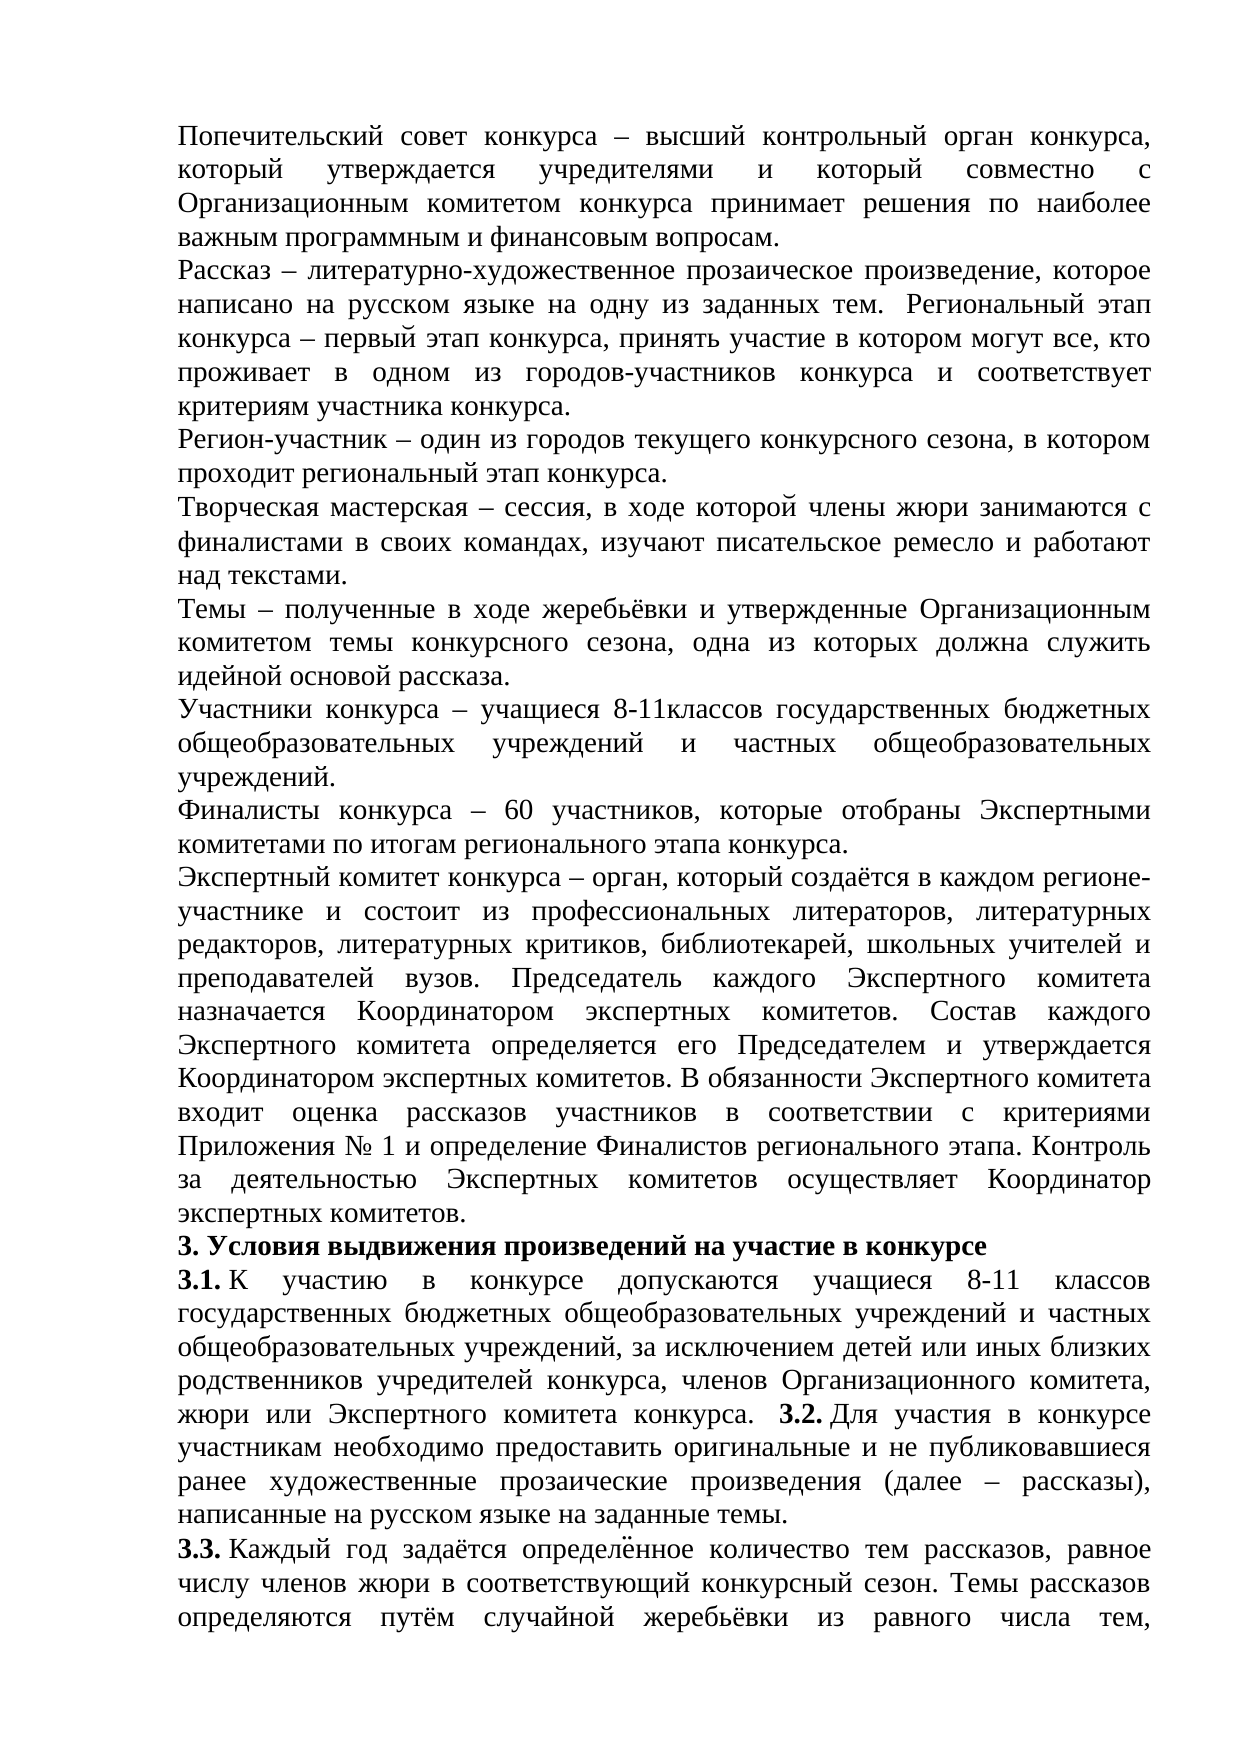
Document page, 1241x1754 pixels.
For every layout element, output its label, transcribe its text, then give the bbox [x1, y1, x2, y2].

list Рассказ – литературно-художественное прозаическое произведение, которое написано на русском языке на одну из заданных тем. Региональный этап конкурса – первый этап конкурса, принять участие в котором могут все, кто проживает в одном из городов-участников конкурса и соответствует критериям участника конкурса. [177, 252, 1152, 422]
text Регион-участник – один из городов текущего конкурсного сезона, в котором проходит региональный этап конкурса. [177, 422, 1152, 489]
text 3. Условия выдвижения произведений на участие в конкурсе [177, 1228, 1152, 1262]
text Творческая мастерская – сессия, в ходе которой члены жюри занимаются с финалистами в своих командах, изучают писательское ремесло и работают над текстами. [177, 489, 1152, 591]
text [177, 1530, 1152, 1632]
list Попечительский совет конкурса – высший контрольный орган конкурса, который утверждается учредителями и который совместно с Организационным комитетом конкурса принимает решения по наиболее важным программным и финансовым вопросам. [177, 118, 1152, 252]
text 3.1. К участию в конкурсе допускаются учащиеся 8-11 классов государственных бюджетных общеобразовательных учреждений и частных общеобразовательных учреждений, за исключением детей или иных близких родственников учредителей конкурса, членов Организационного комитета, жюри или Экспертного комитета конкурса. 3.2. Для участия в конкурсе участникам необходимо предоставить оригинальные и не публиковавшиеся ранее художественные прозаические произведения (далее – рассказы), написанные на русском языке на заданные темы. [177, 1262, 1152, 1530]
text Темы – полученные в ходе жеребьёвки и утвержденные Организационным комитетом темы конкурсного сезона, одна из которых должна служить идейной основой рассказа. [177, 591, 1152, 692]
text Экспертный комитет конкурса – орган, который создаётся в каждом регионе-участнике и состоит из профессиональных литераторов, литературных редакторов, литературных критиков, библиотекарей, школьных учителей и преподавателей вузов. Председатель каждого Экспертного комитета назначается Координатором экспертных комитетов. Состав каждого Экспертного комитета определяется его Председателем и утверждается Координатором экспертных комитетов. В обязанности Экспертного комитета входит оценка рассказов участников в соответствии с критериями Приложения № 1 и определение Финалистов регионального этапа. Контроль за деятельностью Экспертных комитетов осуществляет Координатор экспертных комитетов. [177, 859, 1152, 1228]
text Участники конкурса – учащиеся 8-11классов государственных бюджетных общеобразовательных учреждений и частных общеобразовательных учреждений. Финалисты конкурса – 60 участников, которые отобраны Экспертными комитетами по итогам регионального этапа конкурса. [177, 692, 1152, 859]
